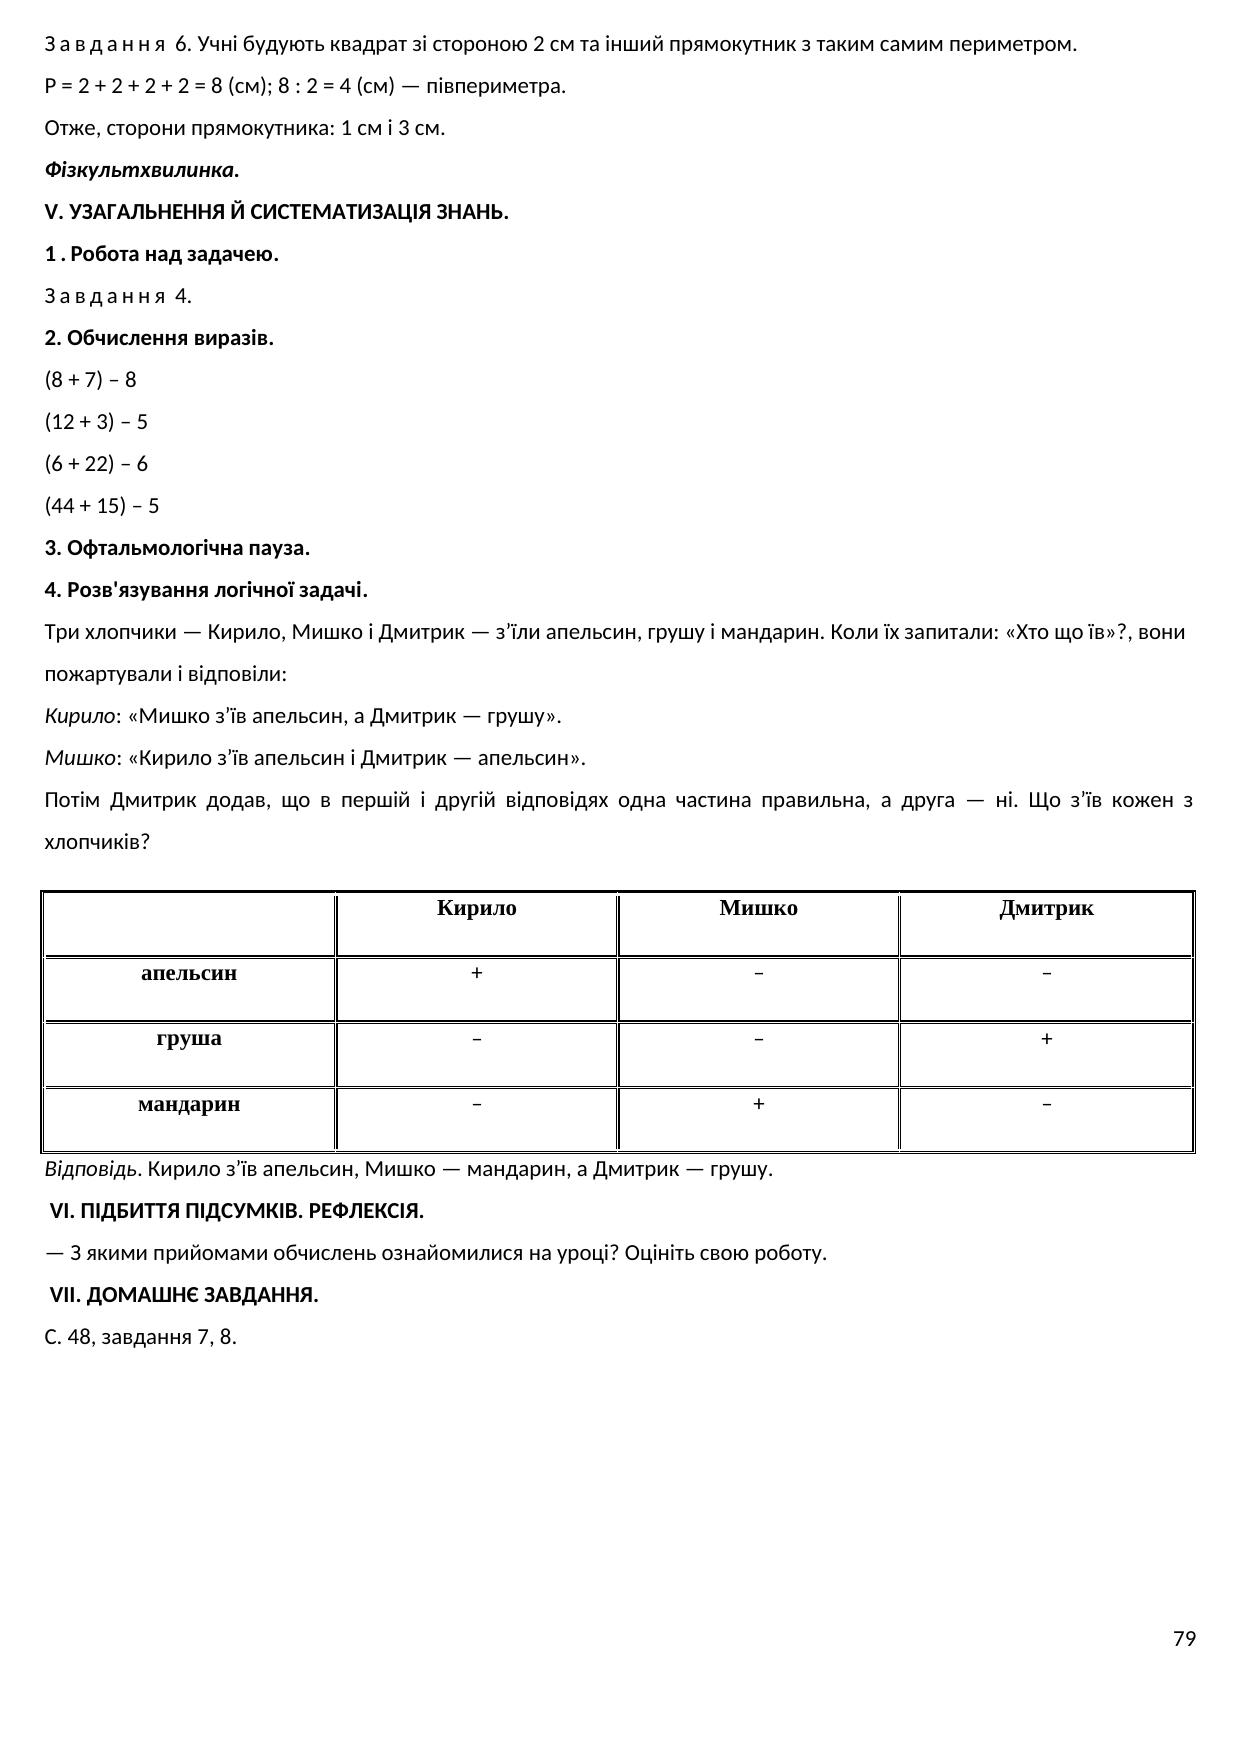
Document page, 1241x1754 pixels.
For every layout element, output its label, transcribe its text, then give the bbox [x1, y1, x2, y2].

text Отже, сторони прямокутника: 1 см і 3 см. [44, 113, 1196, 142]
text (44 + 15) – 5 [44, 491, 1196, 519]
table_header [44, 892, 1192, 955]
text Кирило: «Мишко з’їв апельсин, а Дмитрик — грушу». [44, 701, 1196, 729]
text 4. Розв'язування логічної задачі. [44, 575, 1196, 603]
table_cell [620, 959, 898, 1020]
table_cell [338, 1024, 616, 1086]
text Відповідь. Кирило з’їв апельсин, Мишко — мандарин, а Дмитрик — грушу. [44, 1154, 1196, 1182]
text Потім Дмитрик додав, що в першій і другій відповідях одна частина правильна, а друга — ні. Що з’їв кожен з хлопчиків? [44, 785, 1196, 855]
text (8 + 7) – 8 [44, 365, 1196, 393]
text Завдання 4. [44, 281, 1196, 309]
text 3. Офтальмологічна пауза. [44, 533, 1196, 561]
text Завдання 6. Учні будують квадрат зі стороною 2 см та інший прямокутник з таким самим периметром. [44, 29, 1196, 58]
text С. 48, завдання 7, 8. [44, 1322, 1196, 1350]
text Фізкультхвилинка. [44, 156, 1196, 183]
text (12 + 3) – 5 [44, 407, 1196, 435]
text — З якими прийомами обчислень ознайомилися на уроці? Оцініть свою роботу. [44, 1238, 1196, 1266]
text 2. Обчислення виразів. [44, 323, 1196, 351]
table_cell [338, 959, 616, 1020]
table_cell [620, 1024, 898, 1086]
text V. УЗАГАЛЬНЕННЯ Й СИСТЕМАТИЗАЦІЯ ЗНАНЬ. [44, 197, 1196, 226]
text Мишко: «Кирило з’їв апельсин і Дмитрик — апельсин». [44, 743, 1196, 771]
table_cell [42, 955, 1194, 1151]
text VІ. ПІДБИТТЯ ПІДСУМКІВ. РЕФЛЕКСІЯ. [44, 1196, 1196, 1224]
text Р = 2 + 2 + 2 + 2 = 8 (см); 8 : 2 = 4 (см) — півпериметра. [44, 72, 1196, 99]
text Три хлопчики — Кирило, Мишко і Дмитрик — з’їли апельсин, грушу і мандарин. Коли їх запитали: «Хто що їв»?, вони пожартували і відповіли: [44, 617, 1196, 687]
text 1.Робота над задачею. [44, 239, 1196, 267]
text (6 + 22) – 6 [44, 449, 1196, 477]
text VII. ДОМАШНЄ ЗАВДАННЯ. [44, 1280, 1196, 1308]
